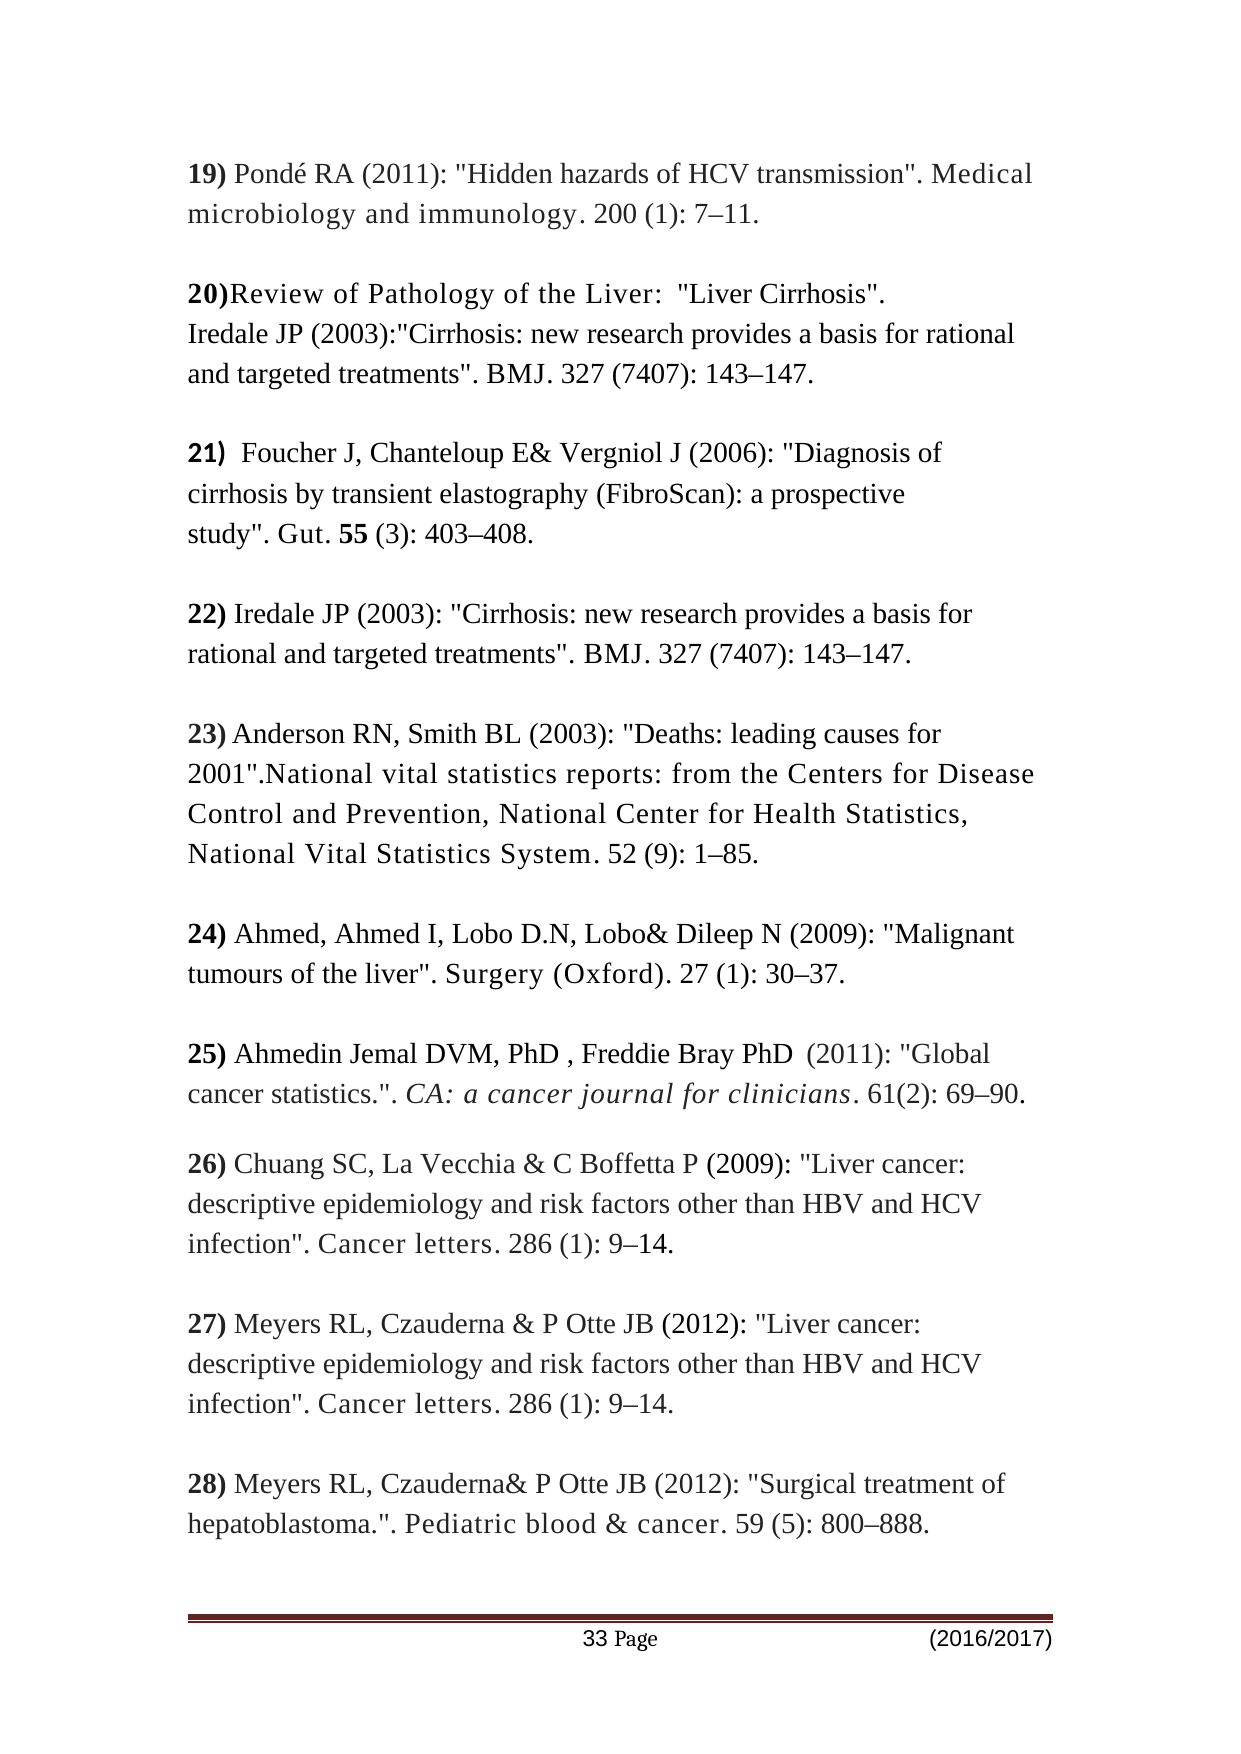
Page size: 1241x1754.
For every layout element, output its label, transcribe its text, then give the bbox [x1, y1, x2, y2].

text 25) Ahmedin Jemal DVM, PhD , Freddie Bray PhD (2011): "Global cancer statistics.". CA: a cancer journal for clinicians. 61(2): 69–90. [187, 1030, 1036, 1110]
text 23) Anderson RN, Smith BL (2003): "Deaths: leading causes for 2001".National vital statistics reports: from the Centers for Disease Control and Prevention, National Center for Health Statistics, National Vital Statistics System. 52 (9): 1–85. [187, 710, 1036, 870]
text 21) Foucher J, Chanteloup E& Vergniol J (2006): "Diagnosis of cirrhosis by transient elastography (FibroScan): a prospective study". Gut. 55 (3): 403–408. [187, 430, 1036, 550]
text 26) Chuang SC, La Vecchia & C Boffetta P (2009): "Liver cancer: descriptive epidemiology and risk factors other than HBV and HCV infection". Cancer letters. 286 (1): 9–14. [187, 1140, 1036, 1260]
text 24) Ahmed, Ahmed I, Lobo D.N, Lobo& Dileep N (2009): "Malignant tumours of the liver". Surgery (Oxford). 27 (1): 30–37. [187, 910, 1036, 990]
text 20)Review of Pathology of the Liver: "Liver Cirrhosis". [187, 270, 1036, 310]
text 22) Iredale JP (2003): "Cirrhosis: new research provides a basis for rational and targeted treatments". BMJ. 327 (7407): 143–147. [187, 590, 1036, 670]
text 19) Pondé RA (2011): "Hidden hazards of HCV transmission". Medical microbiology and immunology. 200 (1): 7–11. [187, 150, 1036, 230]
text 27) Meyers RL, Czauderna & P Otte JB (2012): "Liver cancer: descriptive epidemiology and risk factors other than HBV and HCV infection". Cancer letters. 286 (1): 9–14. [187, 1300, 1036, 1420]
text 28) Meyers RL, Czauderna& P Otte JB (2012): "Surgical treatment of hepatoblastoma.". Pediatric blood & cancer. 59 (5): 800–888. [187, 1460, 1036, 1540]
text Iredale JP (2003):"Cirrhosis: new research provides a basis for rational and targeted treatments". BMJ. 327 (7407): 143–147. [187, 310, 1036, 390]
